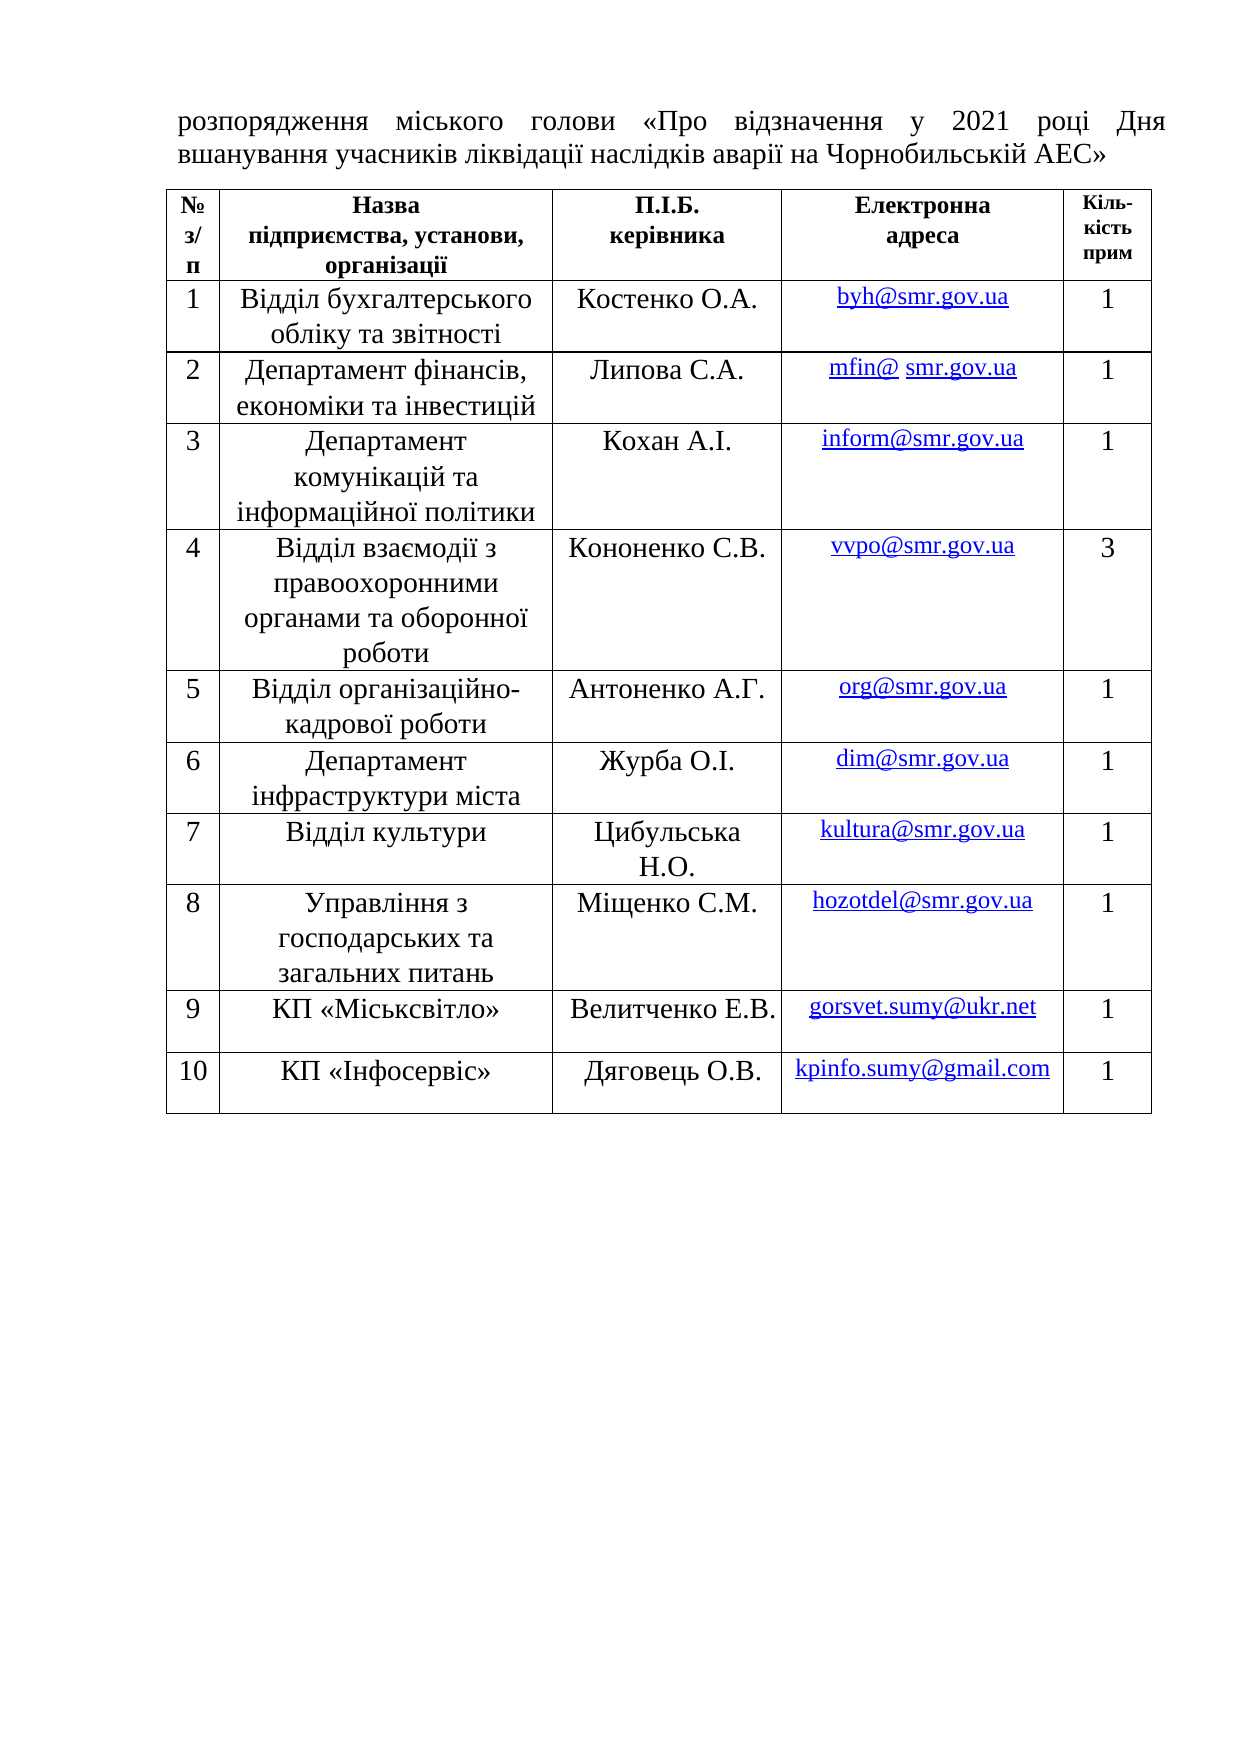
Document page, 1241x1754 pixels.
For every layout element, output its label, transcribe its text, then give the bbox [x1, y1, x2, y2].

table_cell Антоненко А.Г. [553, 671, 781, 742]
table_cell 1 [1064, 353, 1151, 422]
table_cell 2 [167, 353, 219, 422]
table_cell Відділ бухгалтерського обліку та звітності [220, 281, 552, 351]
table_header Кіль- кість прим [1064, 190, 1151, 280]
table_cell 5 [167, 671, 219, 742]
table_cell org@smr.gov.ua [782, 671, 1063, 742]
table_cell Костенко О.А. [553, 281, 781, 351]
table_cell kpinfo.sumy@gmail.com [782, 1053, 1063, 1113]
table_cell 9 [167, 991, 219, 1052]
table_cell Кохан А.І. [553, 424, 781, 529]
table_cell 10 [167, 1053, 219, 1113]
table_header П.І.Б. керівника [553, 190, 781, 280]
table_cell 7 [167, 814, 219, 884]
table_cell Дяговець О.В. [553, 1053, 781, 1113]
table_cell 6 [167, 743, 219, 813]
table_cell 1 [1064, 743, 1151, 813]
table_cell Управління з господарських та загальних питань [220, 885, 552, 990]
table_cell dim@smr.gov.ua [782, 743, 1063, 813]
table_cell 4 [167, 530, 219, 670]
table_cell hozotdel@smr.gov.ua [782, 885, 1063, 990]
table_cell Велитченко Е.В. [553, 991, 781, 1052]
table_cell 1 [167, 281, 219, 351]
table_cell Цибульська Н.О. [553, 814, 781, 884]
table_cell Відділ культури [220, 814, 552, 884]
table_cell Кононенко С.В. [553, 530, 781, 670]
table_cell Департамент фінансів, економіки та інвестицій [220, 353, 552, 422]
table_cell 1 [1064, 671, 1151, 742]
table_cell Відділ взаємодії з правоохоронними органами та оборонної роботи [220, 530, 552, 670]
table_cell Департамент комунікацій та інформаційної політики [220, 424, 552, 529]
table_cell 1 [1064, 814, 1151, 884]
table_cell mfin@ smr.gov.ua [782, 353, 1063, 422]
table_cell inform@smr.gov.ua [782, 424, 1063, 529]
table_cell Липова С.А. [553, 353, 781, 422]
table_cell КП «Інфосервіс» [220, 1053, 552, 1113]
table_cell Міщенко С.М. [553, 885, 781, 990]
table_cell 1 [1064, 1053, 1151, 1113]
table_cell byh@smr.gov.ua [782, 281, 1063, 351]
table_cell vvpo@smr.gov.ua [782, 530, 1063, 670]
table_cell 1 [1064, 281, 1151, 351]
table_cell 3 [167, 424, 219, 529]
table_cell Департамент інфраструктури міста [220, 743, 552, 813]
table_cell Відділ організаційно-кадрової роботи [220, 671, 552, 742]
table_cell 1 [1064, 424, 1151, 529]
table_header Назва підприємства, установи, організації [220, 190, 552, 280]
table_cell Журба О.І. [553, 743, 781, 813]
table_header Електронна адреса [782, 190, 1063, 280]
table_cell gorsvet.sumy@ukr.net [782, 991, 1063, 1052]
text розпорядження міського голови «Про відзначення у 2021 році Дня вшанування учасників ліквідації наслідків аварії на Чорнобильській АЕС» [177, 103, 1167, 170]
table_cell kultura@smr.gov.ua [782, 814, 1063, 884]
table_cell 3 [1064, 530, 1151, 670]
table_cell 1 [1064, 991, 1151, 1052]
table_cell КП «Міськсвітло» [220, 991, 552, 1052]
table_cell 8 [167, 885, 219, 990]
table_header № з/п [167, 190, 219, 280]
table_cell 1 [1064, 885, 1151, 990]
